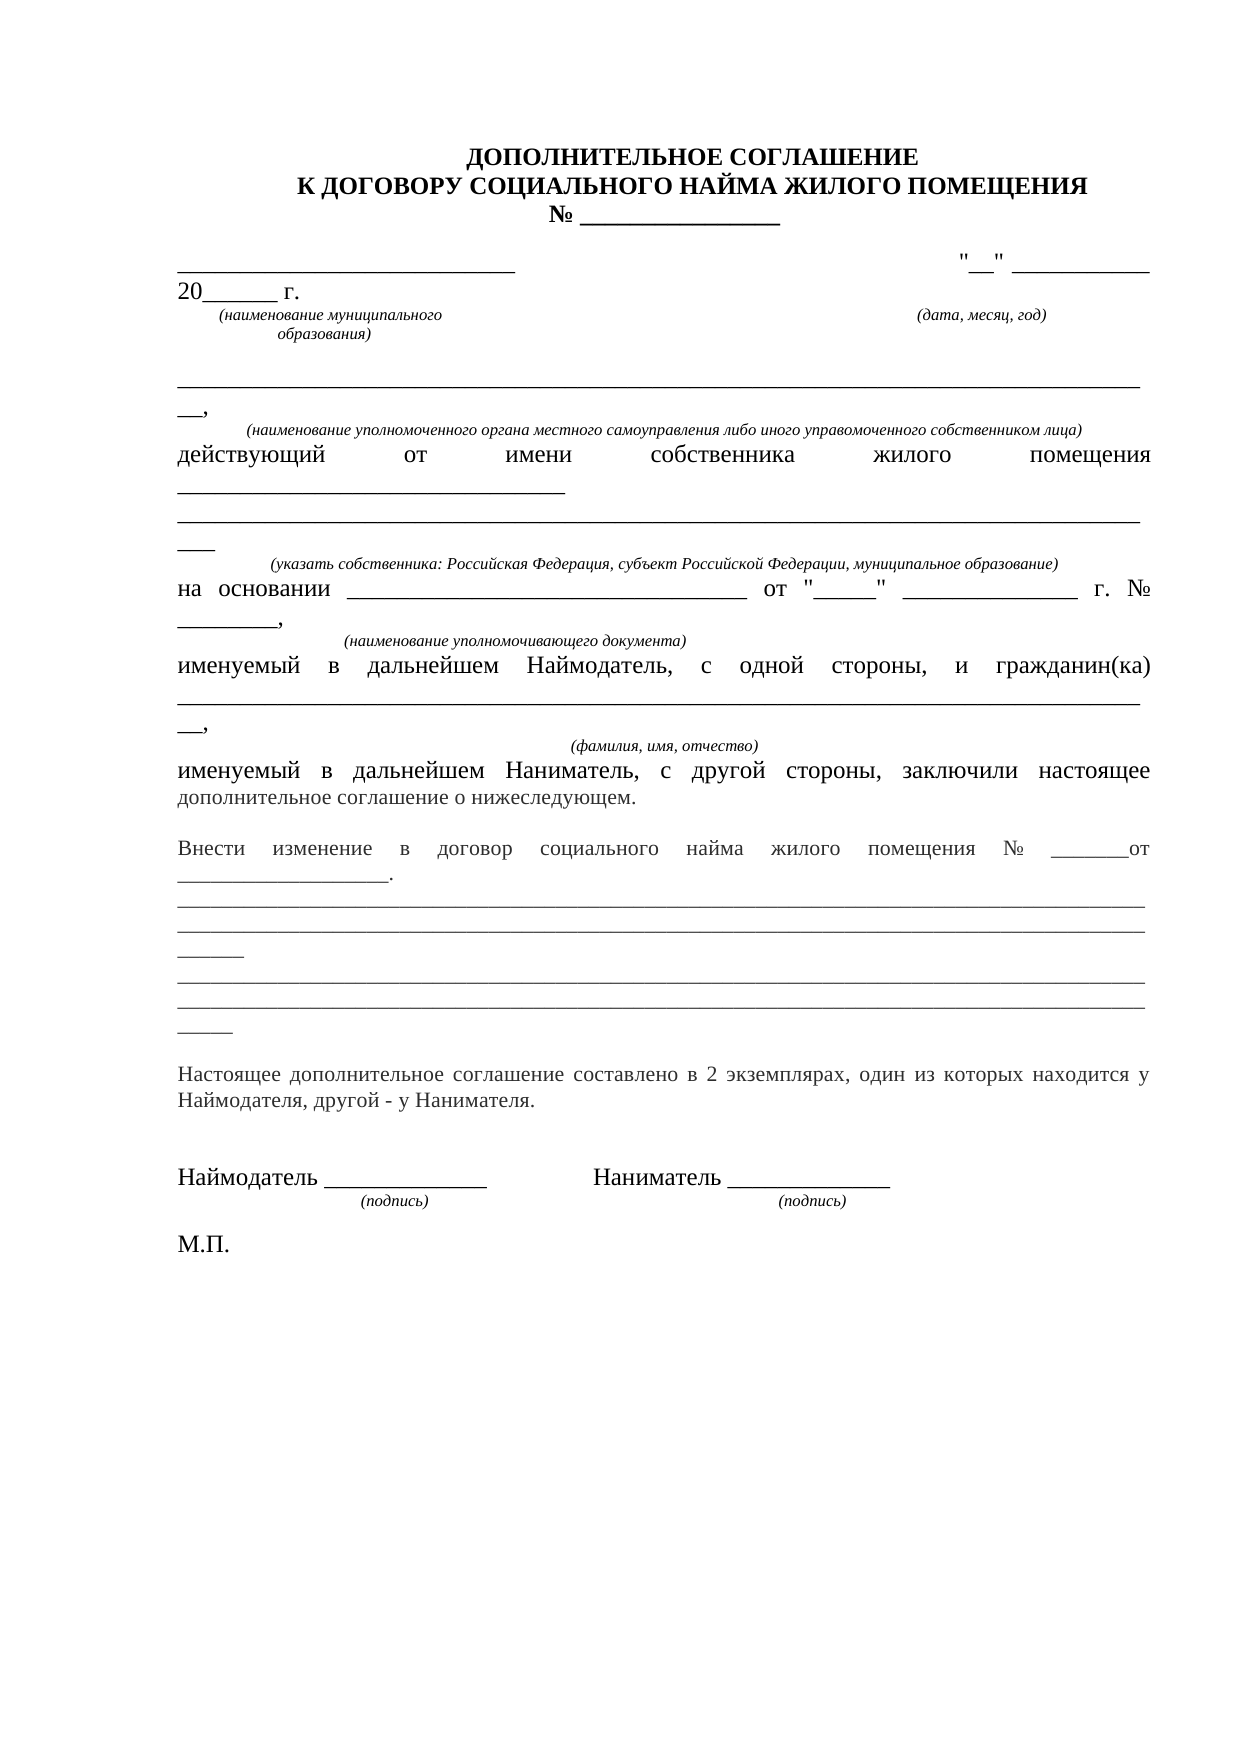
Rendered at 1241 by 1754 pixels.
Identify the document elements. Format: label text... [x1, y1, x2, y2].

text образования) [177, 324, 1152, 343]
text Настоящее дополнительное соглашение составлено в 2 экземплярах, один из которых находится у Наймодателя, другой - у Нанимателя. [177, 1061, 1152, 1112]
text (указать собственника: Российская Федерация, субъект Российской Федерации, муниципальное образование) [177, 554, 1152, 573]
text _______________________________________________________________________________, [177, 362, 1152, 420]
text именуемый в дальнейшем Наниматель, с другой стороны, заключили настоящее дополнительное соглашение о нижеследующем. [177, 755, 1152, 809]
text именуемый в дальнейшем Наймодатель, с одной стороны, и гражданин(ка) _______________________________________________________________________________, [177, 650, 1152, 736]
text ________________________________________________________________________________ [177, 497, 1152, 554]
text Внести изменение в договор социального найма жилого помещения № _______от ___________________. [177, 834, 1152, 885]
text (наименование муниципального (дата, месяц, год) [177, 305, 1152, 324]
text М.П. [177, 1229, 1152, 1258]
text К ДОГОВОРУ СОЦИАЛЬНОГО НАЙМА ЖИЛОГО ПОМЕЩЕНИЯ [177, 171, 1152, 199]
text ___________________________ "__" ___________ 20______ г. [177, 247, 1152, 305]
text (наименование уполномоченного органа местного самоуправления либо иного управомоченного собственником лица) [177, 420, 1152, 439]
text Наймодатель _____________ Наниматель _____________ [177, 1162, 1152, 1191]
text (подпись) (подпись) [177, 1191, 1152, 1210]
text (наименование уполномочивающего документа) [177, 631, 1152, 650]
text ____________________________________________________________________________________________________________________________________________________________________________________ [177, 885, 1152, 961]
text ДОПОЛНИТЕЛЬНОЕ СОГЛАШЕНИЕ [177, 142, 1152, 171]
text ___________________________________________________________________________________________________________________________________________________________________________________ [177, 961, 1152, 1036]
text действующий от имени собственника жилого помещения _______________________________ [177, 439, 1152, 497]
text на основании ________________________________ от "_____" ______________ г. № ________, [177, 573, 1152, 631]
text (фамилия, имя, отчество) [177, 736, 1152, 755]
text № ________________ [177, 199, 1152, 228]
